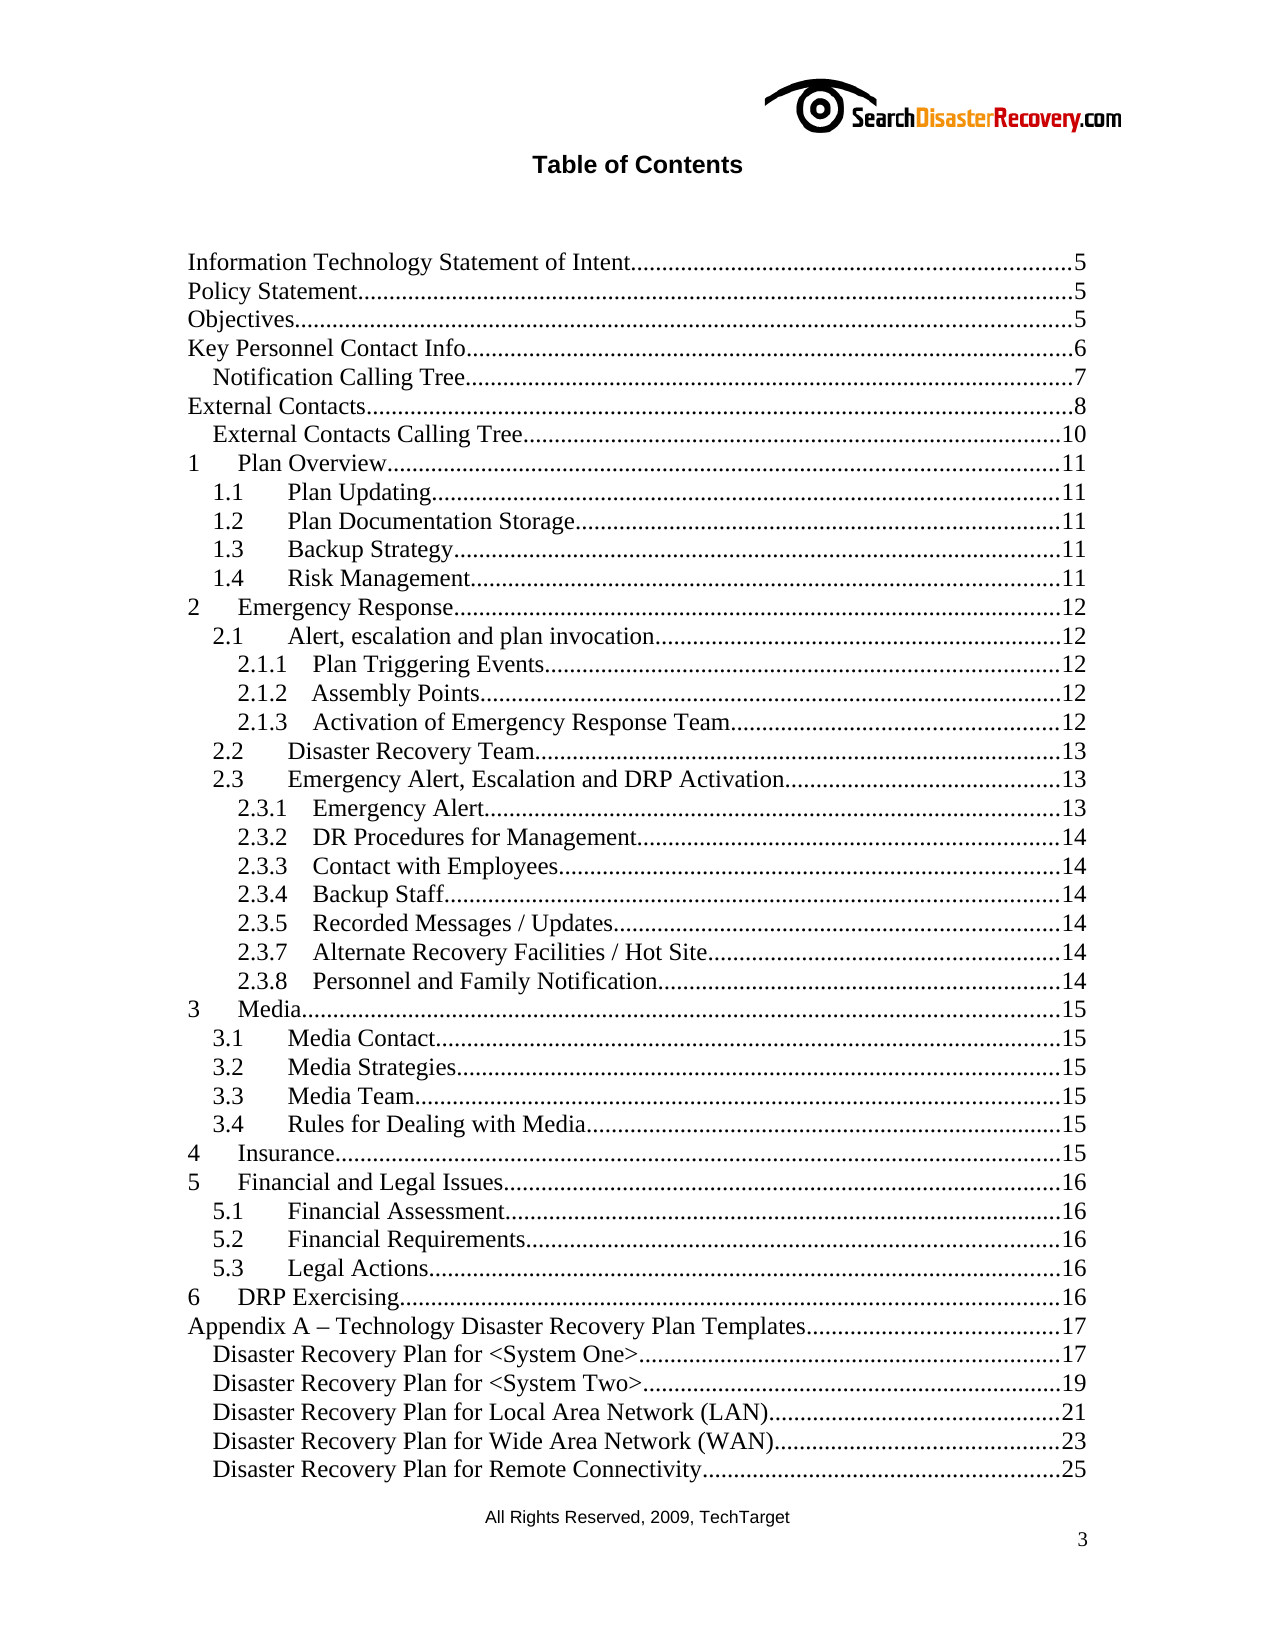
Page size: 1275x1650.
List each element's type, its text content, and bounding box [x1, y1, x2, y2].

text Appendix A – Technology Disaster Recovery Plan Templates 17 [187, 1311, 1087, 1339]
text 3.1 Media Contact 15 [212, 1023, 1087, 1052]
text 2.2 Disaster Recovery Team 13 [212, 736, 1087, 764]
text 5 Financial and Legal Issues 16 [187, 1167, 1087, 1196]
text 2.1.2 Assembly Points 12 [237, 678, 1087, 707]
text 5.2 Financial Requirements 16 [212, 1224, 1087, 1253]
text 2.3.3 Contact with Employees 14 [237, 851, 1087, 879]
text 2.1.1 Plan Triggering Events 12 [237, 649, 1087, 678]
text 2.1.3 Activation of Emergency Response Team 12 [237, 707, 1087, 736]
text 1 Plan Overview 11 [187, 448, 1087, 477]
text Objectives 5 [187, 304, 1087, 333]
text 2.3 Emergency Alert, Escalation and DRP Activation 13 [212, 764, 1087, 793]
text Policy Statement 5 [187, 276, 1087, 304]
text External Contacts 8 [187, 391, 1087, 419]
picture [764, 78, 1121, 133]
text 2.3.8 Personnel and Family Notification 14 [237, 966, 1087, 994]
text 3 Media 15 [187, 994, 1087, 1023]
text 2.1 Alert, escalation and plan invocation 12 [212, 621, 1087, 649]
text Disaster Recovery Plan for <System Two> 19 [212, 1368, 1087, 1397]
text 4 Insurance 15 [187, 1138, 1087, 1167]
text 3.2 Media Strategies 15 [212, 1052, 1087, 1081]
text Disaster Recovery Plan for Wide Area Network (WAN) 23 [212, 1426, 1087, 1454]
text Table of Contents [187, 150, 1087, 179]
text 5.3 Legal Actions 16 [212, 1253, 1087, 1282]
text External Contacts Calling Tree 10 [212, 419, 1087, 448]
text 2.3.2 DR Procedures for Management 14 [237, 822, 1087, 851]
text 1.2 Plan Documentation Storage 11 [212, 506, 1087, 534]
text 1.3 Backup Strategy 11 [212, 534, 1087, 563]
text Key Personnel Contact Info 6 [187, 333, 1087, 362]
text 2 Emergency Response 12 [187, 592, 1087, 621]
text 3.3 Media Team 15 [212, 1081, 1087, 1109]
text 1.1 Plan Updating 11 [212, 477, 1087, 506]
text 6 DRP Exercising 16 [187, 1282, 1087, 1311]
text 2.3.5 Recorded Messages / Updates 14 [237, 908, 1087, 937]
text Disaster Recovery Plan for <System One> 17 [212, 1339, 1087, 1368]
text Notification Calling Tree 7 [212, 362, 1087, 391]
text 2.3.1 Emergency Alert 13 [237, 793, 1087, 822]
text Disaster Recovery Plan for Local Area Network (LAN) 21 [212, 1397, 1087, 1426]
text 2.3.4 Backup Staff 14 [237, 879, 1087, 908]
text 3.4 Rules for Dealing with Media 15 [212, 1109, 1087, 1138]
text Disaster Recovery Plan for Remote Connectivity 25 [212, 1454, 1087, 1483]
text Information Technology Statement of Intent 5 [187, 247, 1087, 276]
text 1.4 Risk Management 11 [212, 563, 1087, 592]
text 5.1 Financial Assessment 16 [212, 1196, 1087, 1224]
text 2.3.7 Alternate Recovery Facilities / Hot Site 14 [237, 937, 1087, 966]
